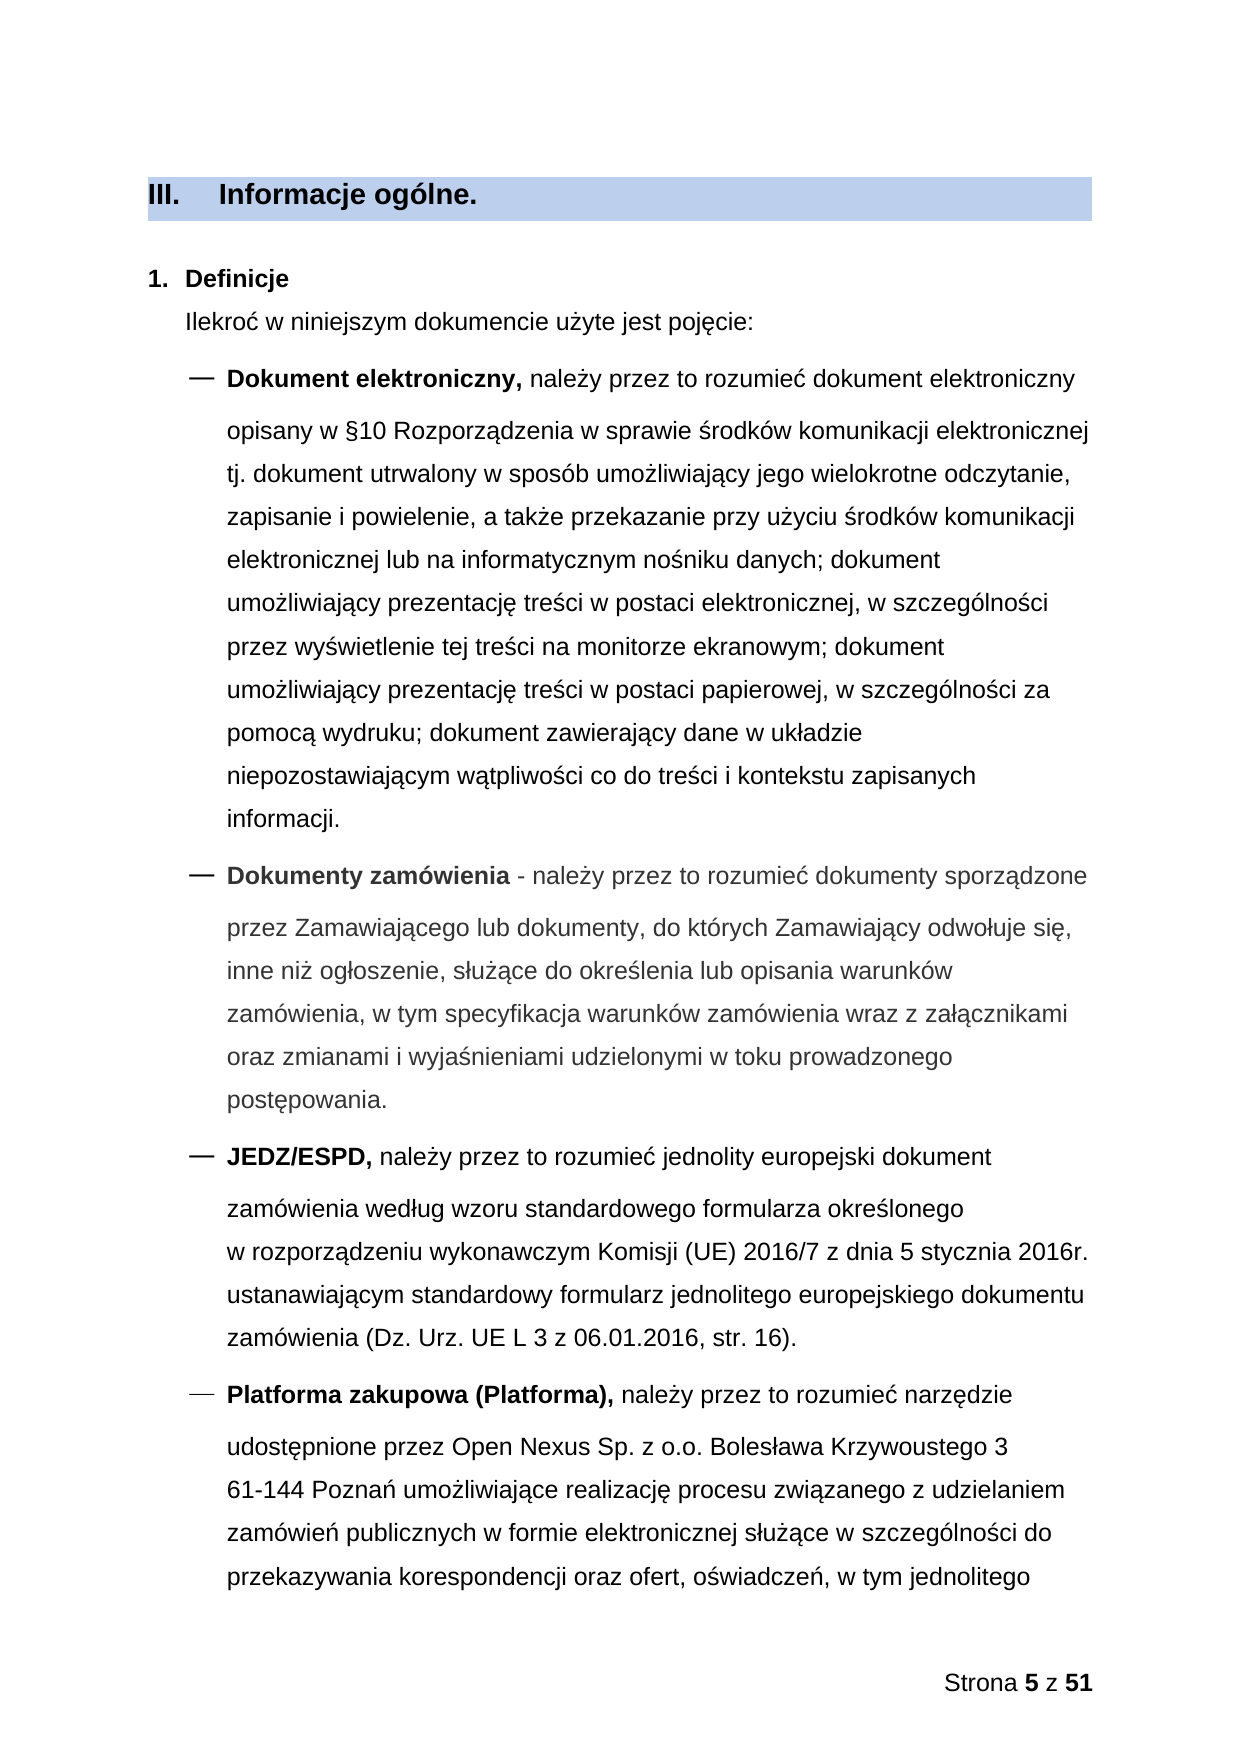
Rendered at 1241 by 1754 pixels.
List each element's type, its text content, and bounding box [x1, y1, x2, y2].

list Definicje [148, 264, 1092, 293]
list Dokument elektroniczny, należy przez to rozumieć dokument elektroniczny opisany w §10 Rozporządzenia w sprawie środków komunikacji elektronicznej tj. dokument utrwalony w sposób umożliwiający jego wielokrotne odczytanie, zapisanie i powielenie, a także przekazanie przy użyciu środków komunikacji elektronicznej lub na informatycznym nośniku danych; dokument umożliwiający prezentację treści w postaci elektronicznej, w szczególności przez wyświetlenie tej treści na monitorze ekranowym; dokument umożliwiający prezentację treści w postaci papierowej, w szczególności za pomocą wydruku; dokument zawierający dane w układzie niepozostawiającym wątpliwości co do treści i kontekstu zapisanych informacji. [189, 350, 1092, 833]
list JEDZ/ESPD, należy przez to rozumieć jednolity europejski dokument zamówienia według wzoru standardowego formularza określonego w rozporządzeniu wykonawczym Komisji (UE) 2016/7 z dnia 5 stycznia 2016r. ustanawiającym standardowy formularz jednolitego europejskiego dokumentu zamówienia (Dz. Urz. UE L 3 z 06.01.2016, str. 16). [189, 1128, 1092, 1352]
text Ilekroć w niniejszym dokumencie użyte jest pojęcie: [185, 307, 1092, 336]
list Dokumenty zamówienia - należy przez to rozumieć dokumenty sporządzone przez Zamawiającego lub dokumenty, do których Zamawiający odwołuje się, inne niż ogłoszenie, służące do określenia lub opisania warunków zamówienia, w tym specyfikacja warunków zamówienia wraz z załącznikami oraz zmianami i wyjaśnieniami udzielonymi w toku prowadzonego postępowania. [189, 847, 1092, 1114]
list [189, 1366, 1092, 1590]
list Informacje ogólne. [148, 177, 1092, 221]
